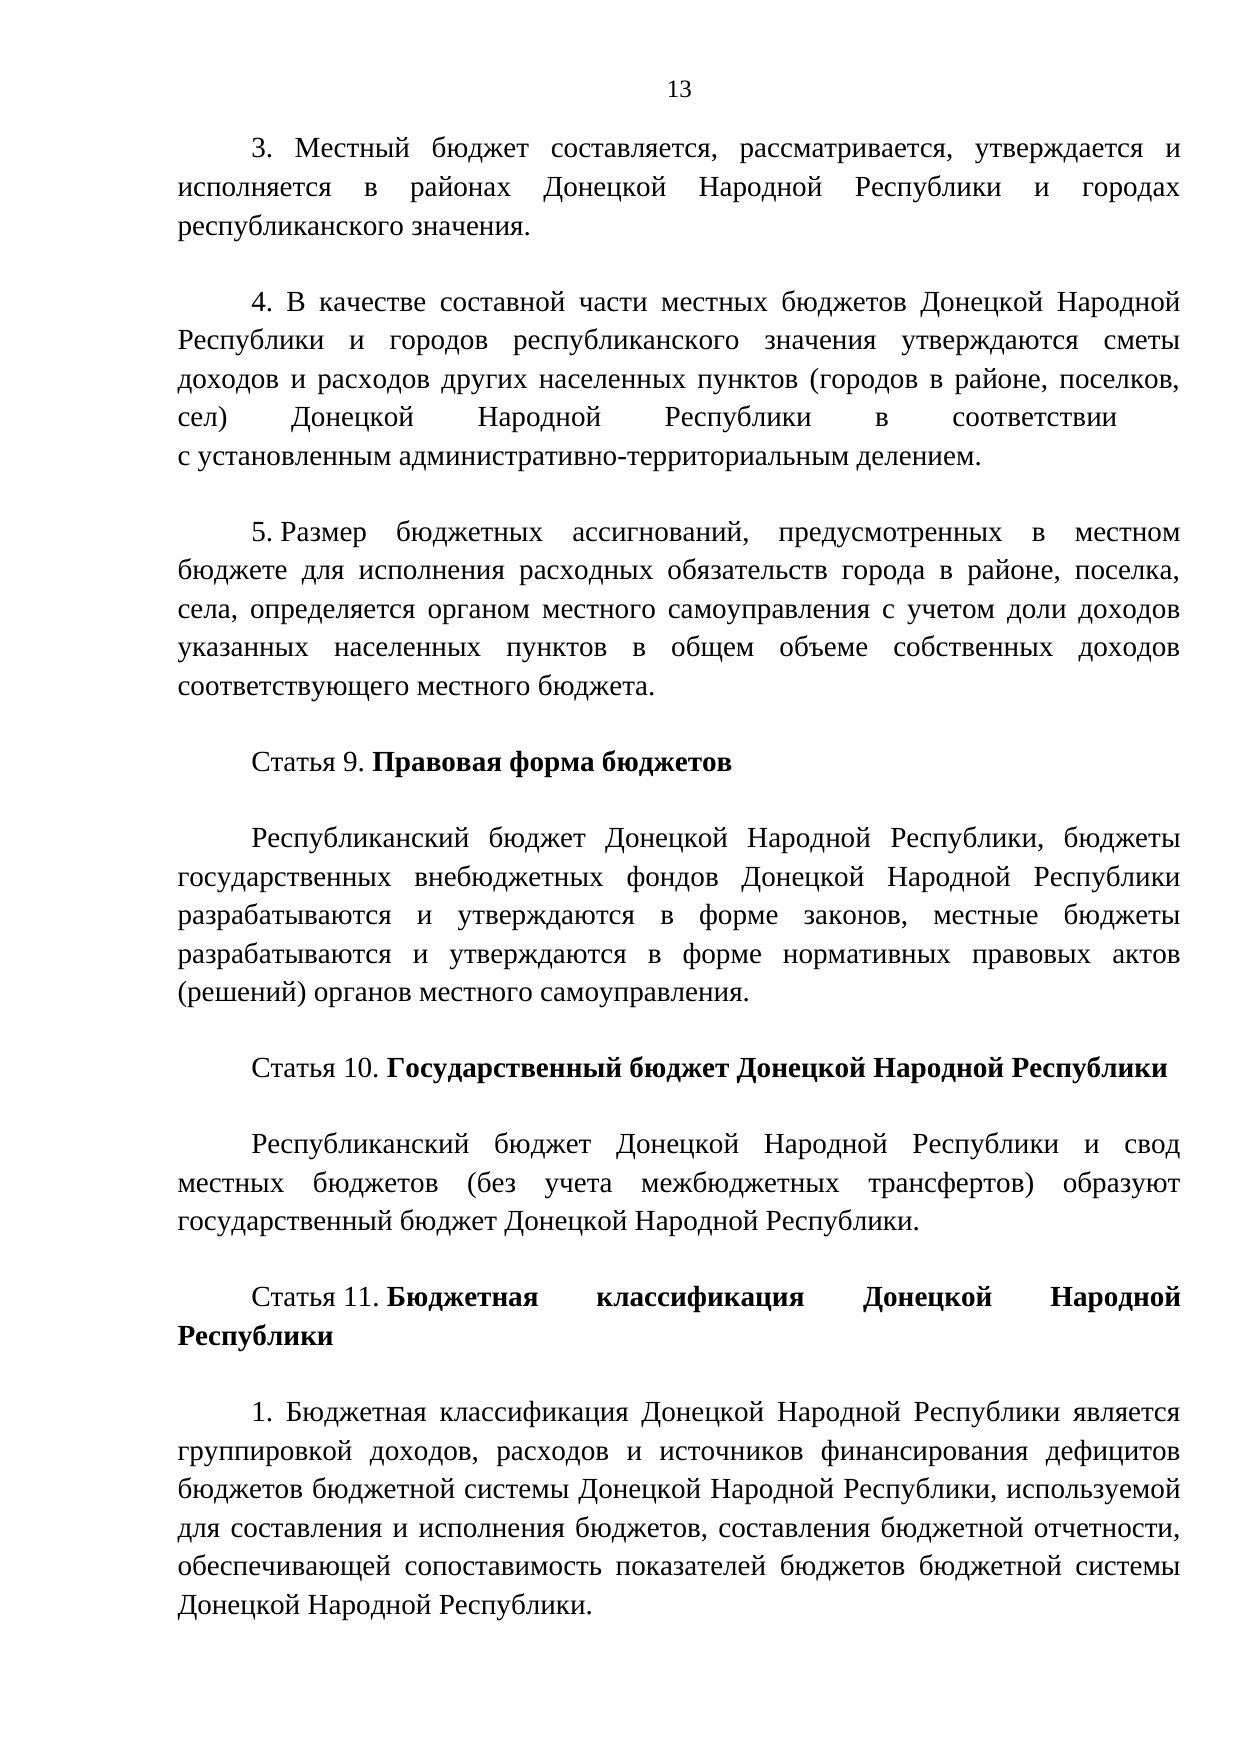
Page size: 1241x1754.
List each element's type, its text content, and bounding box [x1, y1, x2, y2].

text 4. В качестве составной части местных бюджетов Донецкой Народной Республики и городов республиканского значения утверждаются сметы доходов и расходов других населенных пунктов (городов в районе, поселков, сел) Донецкой Народной Республики в соответствии с установленным административно-территориальным делением. [177, 284, 1181, 471]
text Статья 9. Правовая форма бюджетов [177, 744, 1181, 778]
text 5. Размер бюджетных ассигнований, предусмотренных в местном бюджете для исполнения расходных обязательств города в районе, поселка, села, определяется органом местного самоуправления с учетом доли доходов указанных населенных пунктов в общем объеме собственных доходов соответствующего местного бюджета. [177, 514, 1181, 702]
text Республиканский бюджет Донецкой Народной Республики и свод местных бюджетов (без учета межбюджетных трансфертов) образуют государственный бюджет Донецкой Народной Республики. [177, 1126, 1181, 1237]
text Статья 11. Бюджетная классификация Донецкой Народной Республики [177, 1279, 1181, 1352]
text 3. Местный бюджет составляется, рассматривается, утверждается и исполняется в районах Донецкой Народной Республики и городах республиканского значения. [177, 131, 1181, 241]
text Республиканский бюджет Донецкой Народной Республики, бюджеты государственных внебюджетных фондов Донецкой Народной Республики разрабатываются и утверждаются в форме законов, местные бюджеты разрабатываются и утверждаются в форме нормативных правовых актов (решений) органов местного самоуправления. [177, 820, 1181, 1008]
text 1. Бюджетная классификация Донецкой Народной Республики является группировкой доходов, расходов и источников финансирования дефицитов бюджетов бюджетной системы Донецкой Народной Республики, используемой для составления и исполнения бюджетов, составления бюджетной отчетности, обеспечивающей сопоставимость показателей бюджетов бюджетной системы Донецкой Народной Республики. [177, 1394, 1181, 1620]
text Статья 10. Государственный бюджет Донецкой Народной Республики [177, 1050, 1181, 1084]
